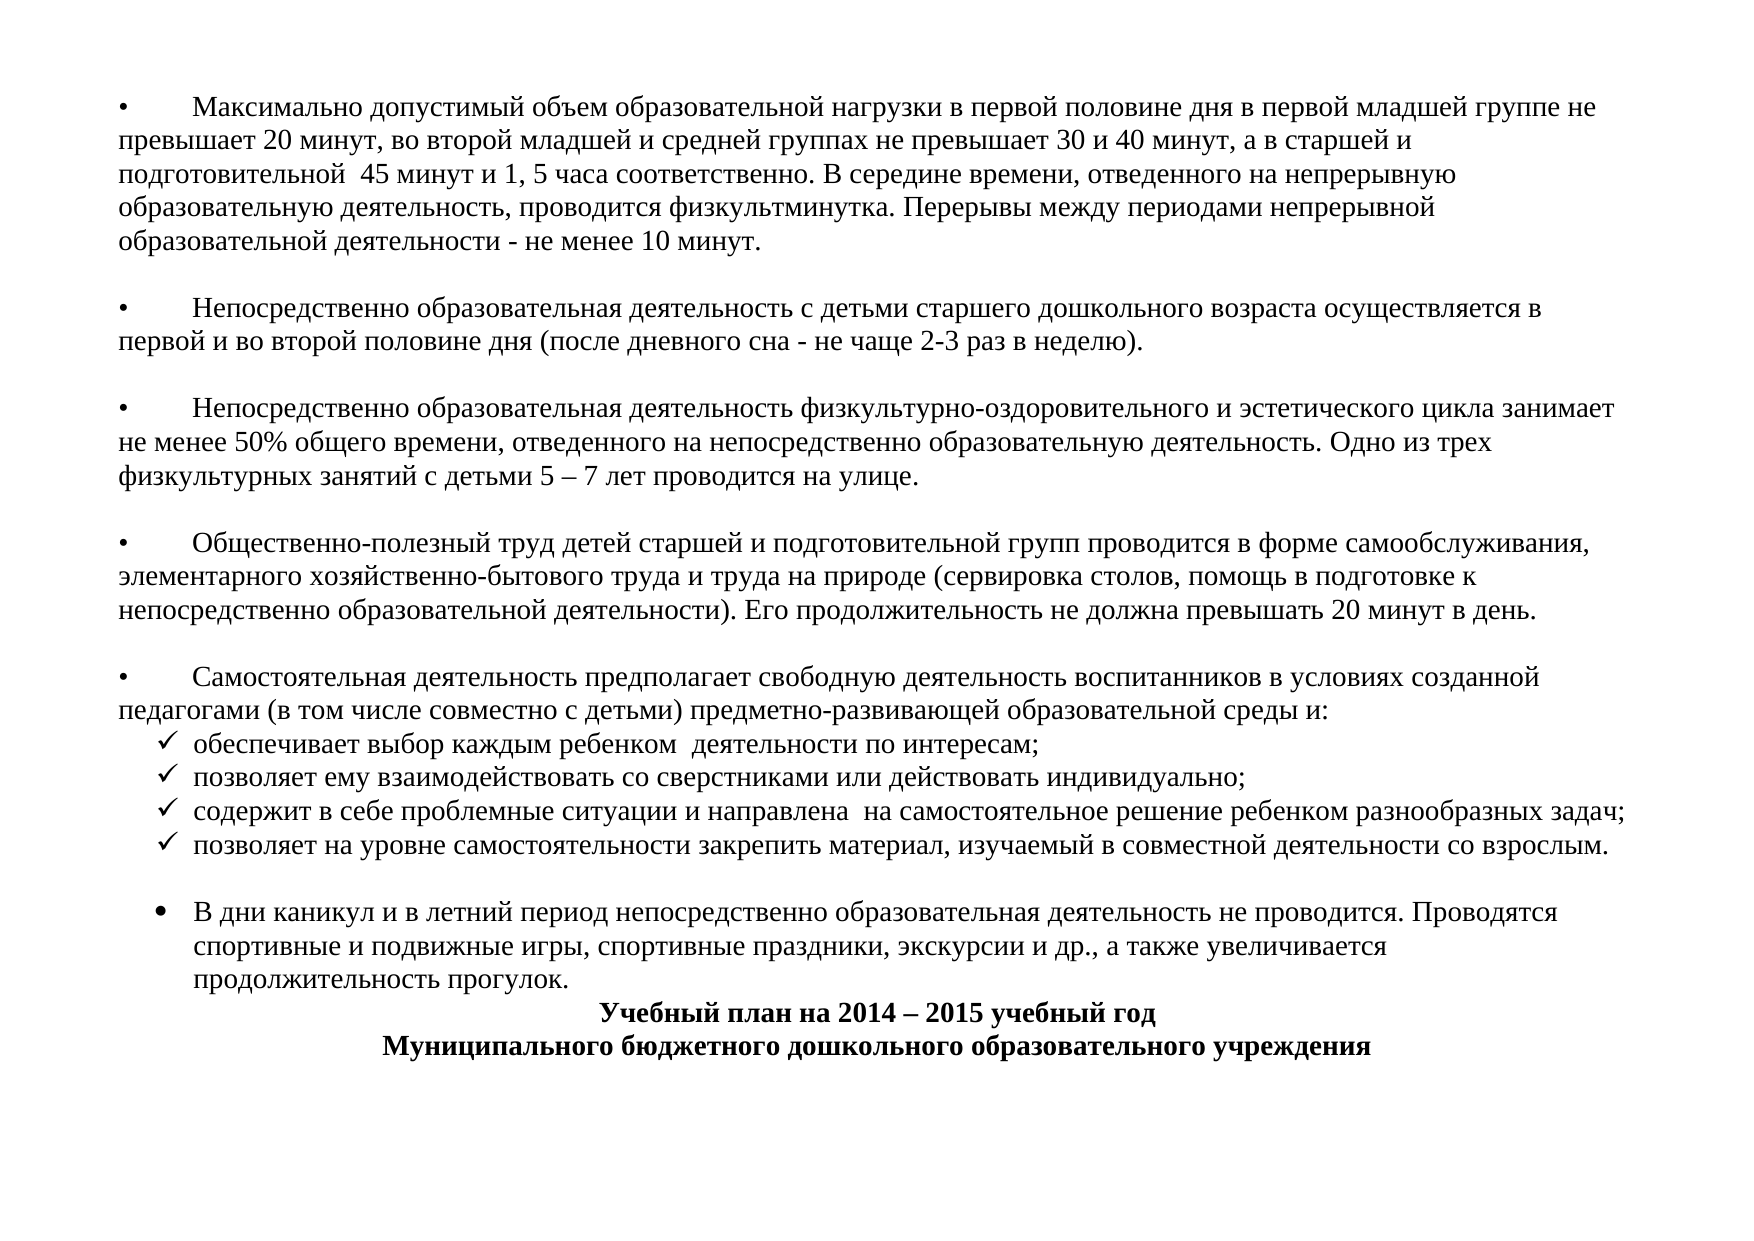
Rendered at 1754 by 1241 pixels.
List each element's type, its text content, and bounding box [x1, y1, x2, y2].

text • Максимально допустимый объем образовательной нагрузки в первой половине дня в первой младшей группе не превышает 20 минут, во второй младшей и средней группах не превышает 30 и 40 минут, а в старшей и подготовительной 45 минут и 1, 5 часа соответственно. В середине времени, отведенного на непрерывную образовательную деятельность, проводится физкультминутка. Перерывы между периодами непрерывной образовательной деятельности - не менее 10 минут. [118, 89, 1636, 256]
list содержит в себе проблемные ситуации и направлена на самостоятельное решение ребенком разнообразных задач; [156, 793, 1636, 827]
list обеспечивает выбор каждым ребенком деятельности по интересам; [156, 726, 1636, 759]
list В дни каникул и в летний период непосредственно образовательная деятельность не проводится. Проводятся спортивные и подвижные игры, спортивные праздники, экскурсии и др., а также увеличивается продолжительность прогулок. [156, 894, 1636, 995]
text • Общественно-полезный труд детей старшей и подготовительной групп проводится в форме самообслуживания, элементарного хозяйственно-бытового труда и труда на природе (сервировка столов, помощь в подготовке к непосредственно образовательной деятельности). Его продолжительность не должна превышать 20 минут в день. [118, 525, 1636, 625]
text • Непосредственно образовательная деятельность физкультурно-оздоровительного и эстетического цикла занимает не менее 50% общего времени, отведенного на непосредственно образовательную деятельность. Одно из трех физкультурных занятий с детьми 5 – 7 лет проводится на улице. [118, 391, 1636, 491]
text • Непосредственно образовательная деятельность с детьми старшего дошкольного возраста осуществляется в первой и во второй половине дня (после дневного сна - не чаще 2-3 раз в неделю). [118, 290, 1636, 357]
text Муниципального бюджетного дошкольного образовательного учреждения [118, 1028, 1636, 1062]
list позволяет на уровне самостоятельности закрепить материал, изучаемый в совместной деятельности со взрослым. [156, 827, 1636, 861]
list позволяет ему взаимодействовать со сверстниками или действовать индивидуально; [156, 759, 1636, 793]
text Учебный план на 2014 – 2015 учебный год [118, 995, 1636, 1028]
text • Самостоятельная деятельность предполагает свободную деятельность воспитанников в условиях созданной педагогами (в том числе совместно с детьми) предметно-развивающей образовательной среды и: [118, 659, 1636, 726]
